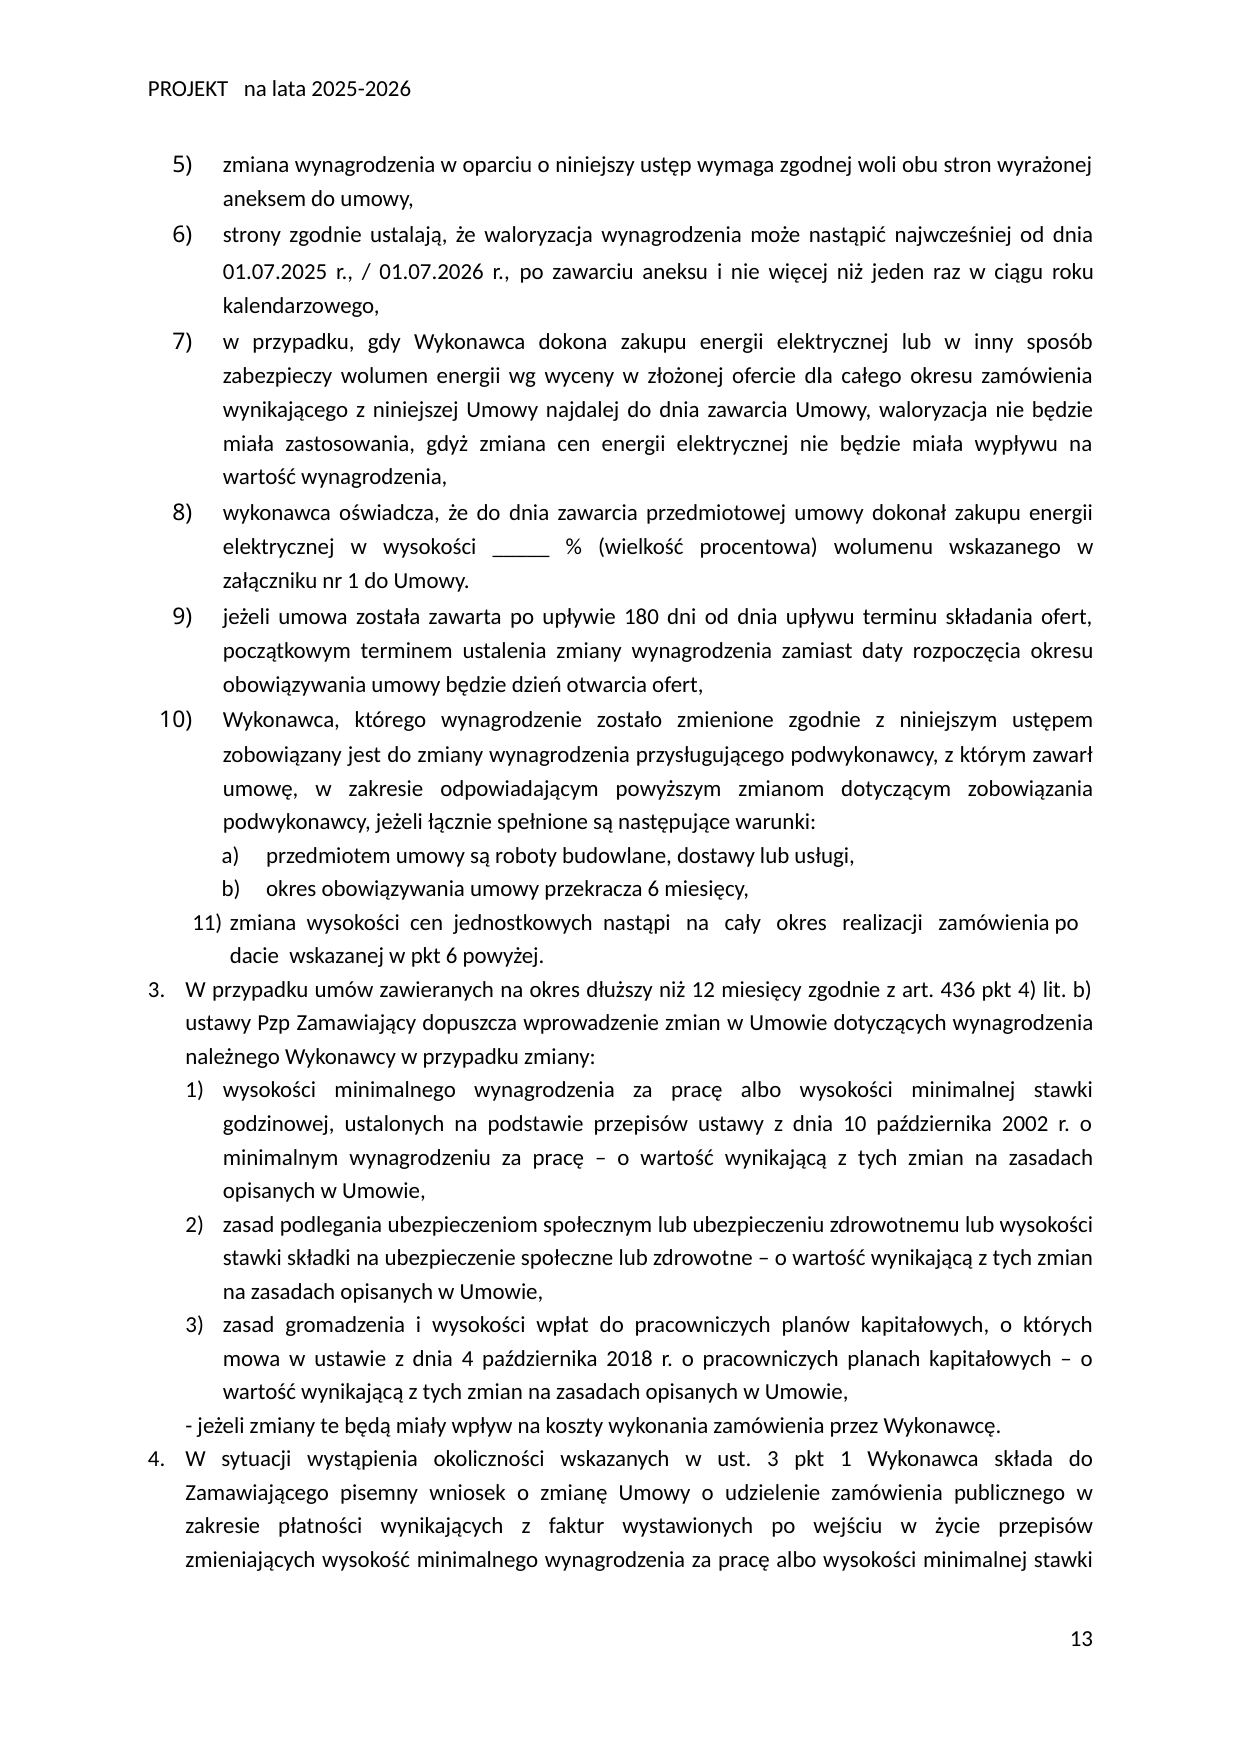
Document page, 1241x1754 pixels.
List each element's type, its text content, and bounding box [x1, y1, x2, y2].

list Wykonawca, którego wynagrodzenie zostało zmienione zgodnie z niniejszym ustępem zobowiązany jest do zmiany wynagrodzenia przysługującego podwykonawcy, z którym zawarł umowę, w zakresie odpowiadającym powyższym zmianom dotyczącym zobowiązania podwykonawcy, jeżeli łącznie spełnione są następujące warunki: [192, 703, 1094, 835]
text - jeżeli zmiany te będą miały wpływ na koszty wykonania zamówienia przez Wykonawcę. [185, 1411, 1094, 1439]
list strony zgodnie ustalają, że waloryzacja wynagrodzenia może nastąpić najwcześniej od dnia 01.07.2025 r., / 01.07.2026 r., po zawarciu aneksu i nie więcej niż jeden raz w ciągu roku kalendarzowego, [192, 218, 1094, 319]
list przedmiotem umowy są roboty budowlane, dostawy lub usługi, [221, 841, 1094, 869]
list okres obowiązywania umowy przekracza 6 miesięcy, [221, 874, 1094, 902]
list W przypadku umów zawieranych na okres dłuższy niż 12 miesięcy zgodnie z art. 436 pkt 4) lit. b) ustawy Pzp Zamawiający dopuszcza wprowadzenie zmian w Umowie dotyczących wynagrodzenia należnego Wykonawcy w przypadku zmiany: [148, 975, 1094, 1070]
list w przypadku, gdy Wykonawca dokona zakupu energii elektrycznej lub w inny sposób zabezpieczy wolumen energii wg wyceny w złożonej ofercie dla całego okresu zamówienia wynikającego z niniejszej Umowy najdalej do dnia zawarcia Umowy, waloryzacja nie będzie miała zastosowania, gdyż zmiana cen energii elektrycznej nie będzie miała wypływu na wartość wynagrodzenia, [192, 325, 1094, 490]
list wysokości minimalnego wynagrodzenia za pracę albo wysokości minimalnej stawki godzinowej, ustalonych na podstawie przepisów ustawy z dnia 10 października 2002 r. o minimalnym wynagrodzeniu za pracę – o wartość wynikającą z tych zmian na zasadach opisanych w Umowie, [185, 1076, 1094, 1204]
list wykonawca oświadcza, że do dnia zawarcia przedmiotowej umowy dokonał zakupu energii elektrycznej w wysokości _____ % (wielkość procentowa) wolumenu wskazanego w załączniku nr 1 do Umowy. [192, 496, 1094, 594]
list zmiana wysokości cen jednostkowych nastąpi na cały okres realizacji zamówienia po dacie wskazanej w pkt 6 powyżej. [192, 908, 1094, 969]
list zmiana wynagrodzenia w oparciu o niniejszy ustęp wymaga zgodnej woli obu stron wyrażonej aneksem do umowy, [192, 148, 1094, 212]
list zasad gromadzenia i wysokości wpłat do pracowniczych planów kapitałowych, o których mowa w ustawie z dnia 4 października 2018 r. o pracowniczych planach kapitałowych – o wartość wynikającą z tych zmian na zasadach opisanych w Umowie, [185, 1310, 1094, 1406]
list zasad podlegania ubezpieczeniom społecznym lub ubezpieczeniu zdrowotnemu lub wysokości stawki składki na ubezpieczenie społeczne lub zdrowotne – o wartość wynikającą z tych zmian na zasadach opisanych w Umowie, [185, 1210, 1094, 1305]
list jeżeli umowa została zawarta po upływie 180 dni od dnia upływu terminu składania ofert, początkowym terminem ustalenia zmiany wynagrodzenia zamiast daty rozpoczęcia okresu obowiązywania umowy będzie dzień otwarcia ofert, [192, 599, 1094, 698]
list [148, 1444, 1094, 1573]
